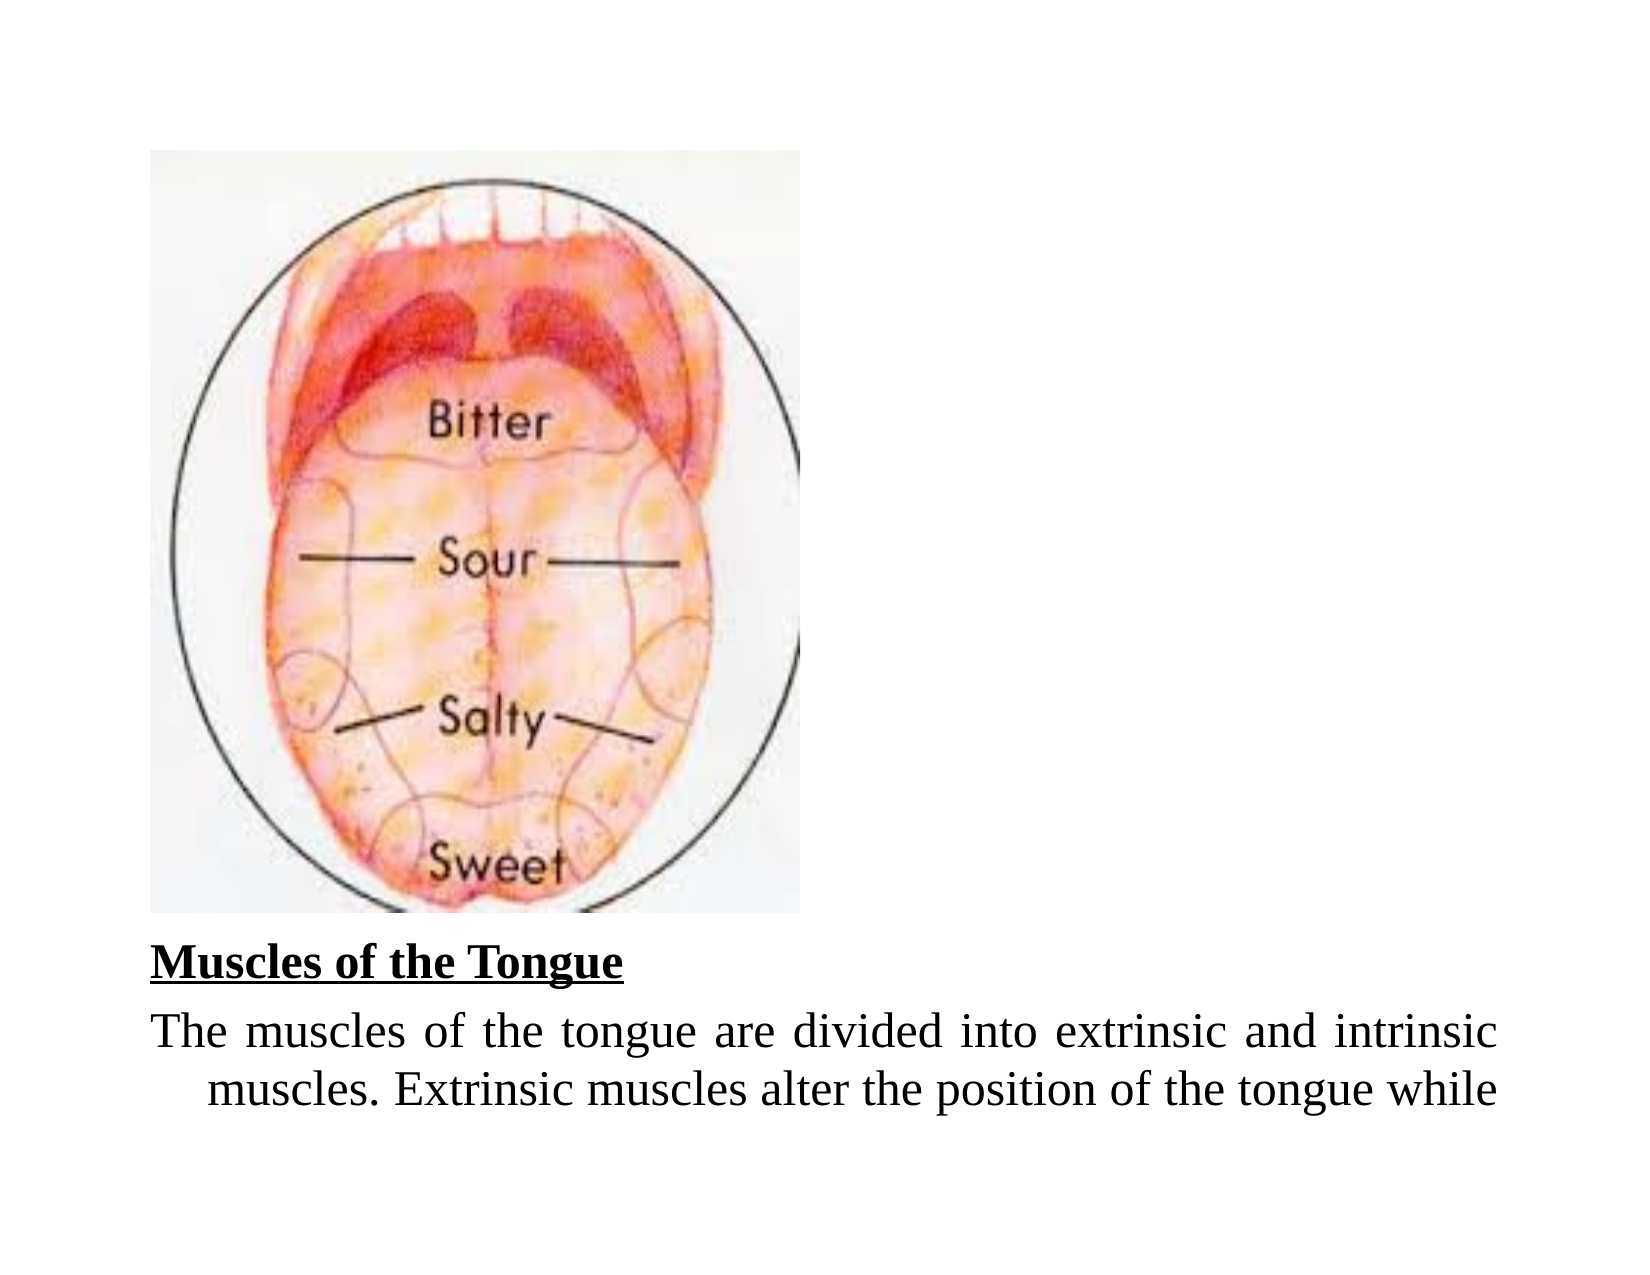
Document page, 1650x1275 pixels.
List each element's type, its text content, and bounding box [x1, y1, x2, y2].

picture [150, 150, 800, 913]
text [150, 1001, 1500, 1116]
text Muscles of the Tongue [150, 931, 1500, 989]
